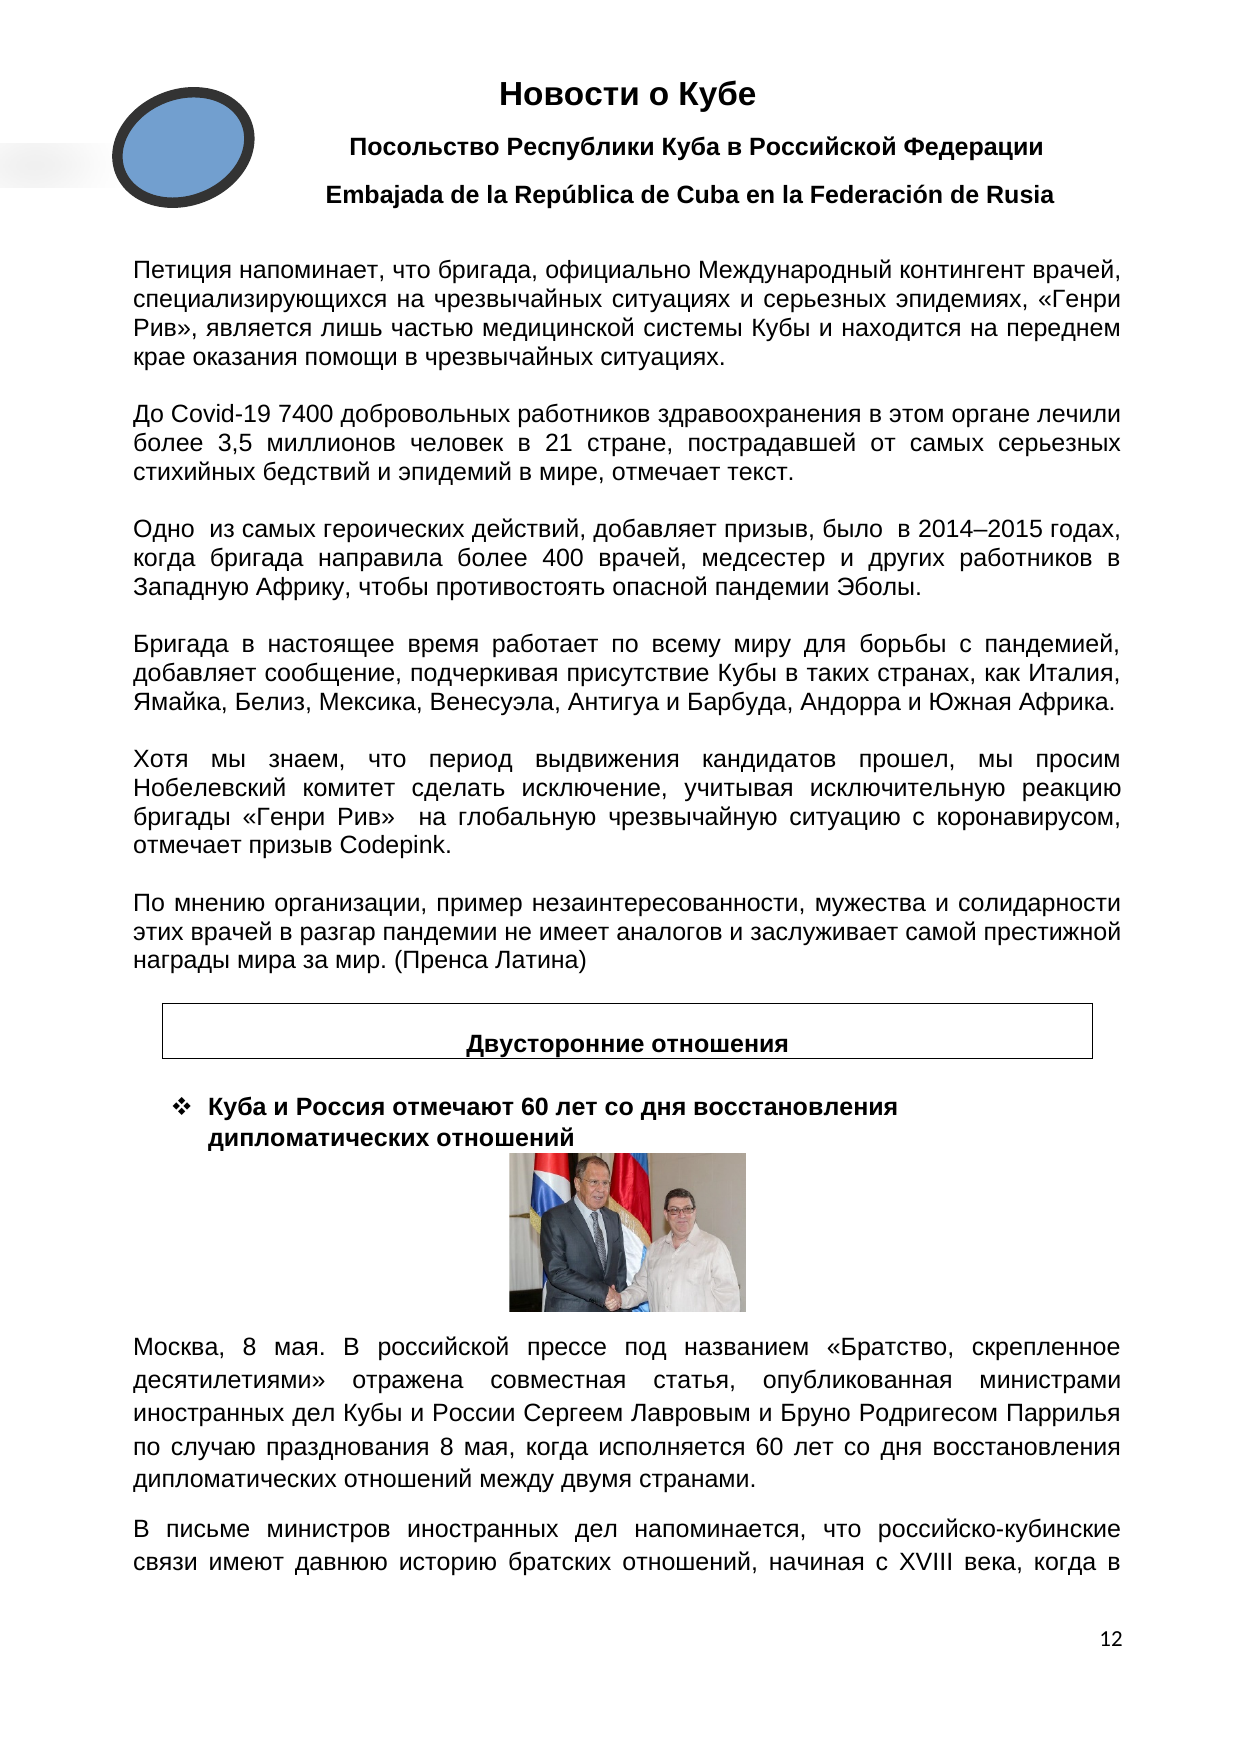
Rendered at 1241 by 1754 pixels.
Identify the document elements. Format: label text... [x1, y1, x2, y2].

text По мнению организации, пример незаинтересованности, мужества и солидарности этих врачей в разгар пандемии не имеет аналогов и заслуживает самой престижной награды мира за мир. (Пренса Латина) [133, 888, 1122, 974]
text Петиция напоминает, что бригада, официально Международный контингент врачей, специализирующихся на чрезвычайных ситуациях и серьезных эпидемиях, «Генри Рив», является лишь частью медицинской системы Кубы и находится на переднем крае оказания помощи в чрезвычайных ситуациях. [133, 255, 1122, 370]
table_header Двусторонние отношения [163, 1004, 1092, 1058]
picture [509, 1153, 746, 1312]
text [133, 1514, 1122, 1576]
text Москва, 8 мая. В российской прессе под названием «Братство, скрепленное десятилетиями» отражена совместная статья, опубликованная министрами иностранных дел Кубы и России Сергеем Лавровым и Бруно Родригесом Паррилья по случаю празднования 8 мая, когда исполняется 60 лет со дня восстановления дипломатических отношений между двумя странами. [133, 1332, 1122, 1493]
text Одно из самых героических действий, добавляет призыв, было в 2014–2015 годах, когда бригада направила более 400 врачей, медсестер и других работников в Западную Африку, чтобы противостоять опасной пандемии Эболы. [133, 514, 1122, 600]
text До Covid-19 7400 добровольных работников здравоохранения в этом органе лечили более 3,5 миллионов человек в 21 стране, пострадавшей от самых серьезных стихийных бедствий и эпидемий в мире, отмечает текст. [133, 399, 1122, 485]
text Хотя мы знаем, что период выдвижения кандидатов прошел, мы просим Нобелевский комитет сделать исключение, учитывая исключительную реакцию бригады «Генри Рив» на глобальную чрезвычайную ситуацию с коронавирусом, отмечает призыв Codepink. [133, 744, 1122, 859]
subtitle Куба и Россия отмечают 60 лет со дня восстановления дипломатических отношений [170, 1092, 1122, 1151]
text Бригада в настоящее время работает по всему миру для борьбы с пандемией, добавляет сообщение, подчеркивая присутствие Кубы в таких странах, как Италия, Ямайка, Белиз, Мексика, Венесуэла, Антигуа и Барбуда, Андорра и Южная Африка. [133, 629, 1122, 715]
